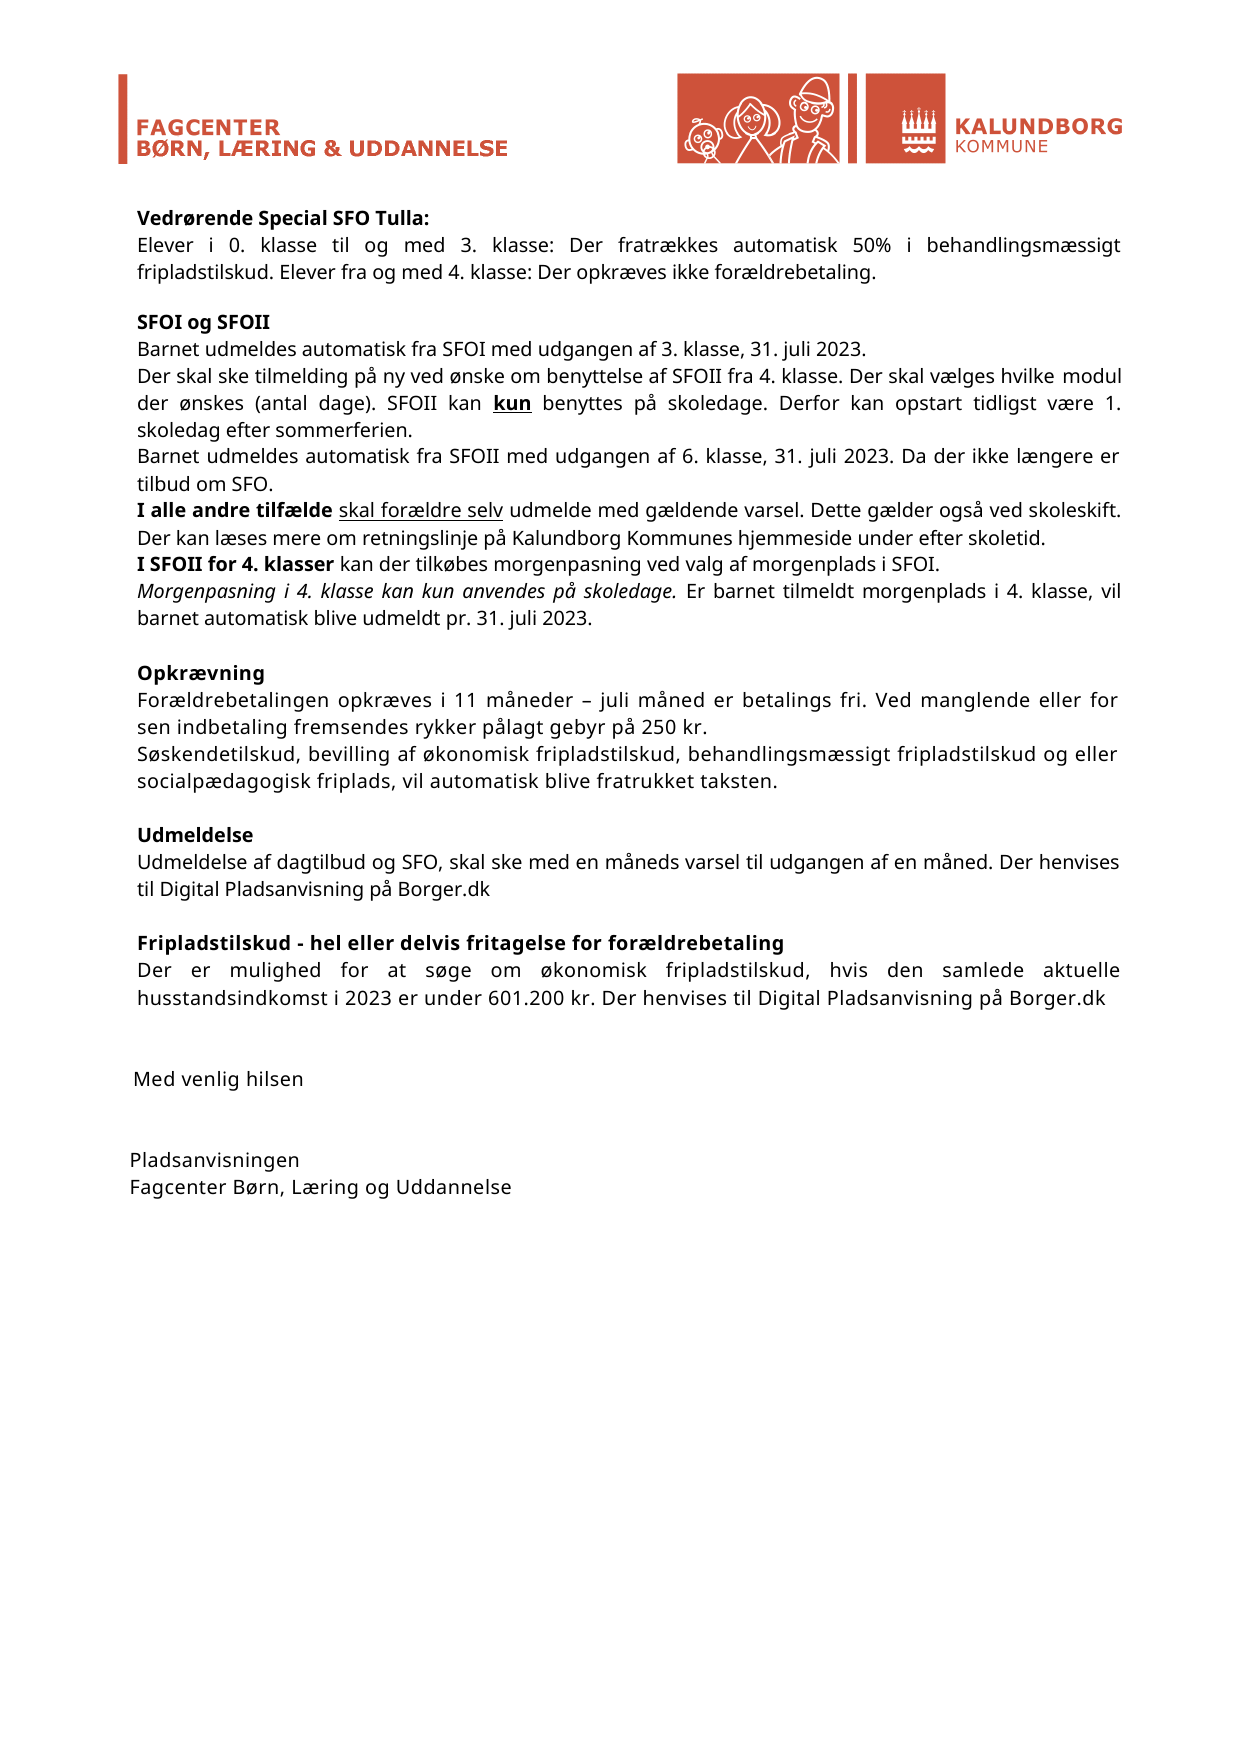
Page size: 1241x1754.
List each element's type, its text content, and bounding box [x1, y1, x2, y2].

text SFOI og SFOII [137, 308, 1122, 335]
text I alle andre tilfælde skal forældre selv udmelde med gældende varsel. Dette gælder også ved skoleskift. Der kan læses mere om retningslinje på Kalundborg Kommunes hjemmeside under efter skoletid. [137, 497, 1122, 551]
text Udmeldelse af dagtilbud og SFO, skal ske med en måneds varsel til udgangen af en måned. Der henvises til Digital Pladsanvisning på Borger.dk [137, 848, 1122, 902]
text Barnet udmeldes automatisk fra SFOII med udgangen af 6. klasse, 31. juli 2023. Da der ikke længere er tilbud om SFO. [137, 443, 1122, 497]
text Fripladstilskud - hel eller delvis fritagelse for forældrebetaling [137, 929, 1122, 957]
text Forældrebetalingen opkræves i 11 måneder – juli måned er betalings fri. Ved manglende eller for sen indbetaling fremsendes rykker pålagt gebyr på 250 kr. [137, 686, 1120, 740]
text Morgenpasning i 4. klasse kan kun anvendes på skoledage. Er barnet tilmeldt morgenplads i 4. klasse, vil barnet automatisk blive udmeldt pr. 31. juli 2023. [137, 578, 1122, 632]
text Udmeldelse [118, 821, 1122, 848]
text Der er mulighed for at søge om økonomisk fripladstilskud, hvis den samlede aktuelle husstandsindkomst i 2023 er under 601.200 kr. Der henvises til Digital Pladsanvisning på Borger.dk [137, 957, 1122, 1011]
text I SFOII for 4. klasser kan der tilkøbes morgenpasning ved valg af morgenplads i SFOI. [137, 551, 1122, 578]
text Elever i 0. klasse til og med 3. klasse: Der fratrækkes automatisk 50% i behandlingsmæssigt fripladstilskud. Elever fra og med 4. klasse: Der opkræves ikke forældrebetaling. [137, 231, 1122, 285]
text Søskendetilskud, bevilling af økonomisk fripladstilskud, behandlingsmæssigt fripladstilskud og eller socialpædagogisk friplads, vil automatisk blive fratrukket taksten. [137, 740, 1120, 794]
text Opkrævning [137, 659, 1120, 686]
picture [118, 73, 1122, 164]
text Vedrørende Special SFO Tulla: [137, 204, 1122, 231]
text Med venlig hilsen [118, 1065, 1122, 1092]
text Barnet udmeldes automatisk fra SFOI med udgangen af 3. klasse, 31. juli 2023. [137, 335, 1122, 362]
text Der skal ske tilmelding på ny ved ønske om benyttelse af SFOII fra 4. klasse. Der skal vælges hvilke modul der ønskes (antal dage). SFOII kan kun benyttes på skoledage. Derfor kan opstart tidligst være 1. skoledag efter sommerferien. [137, 362, 1122, 443]
